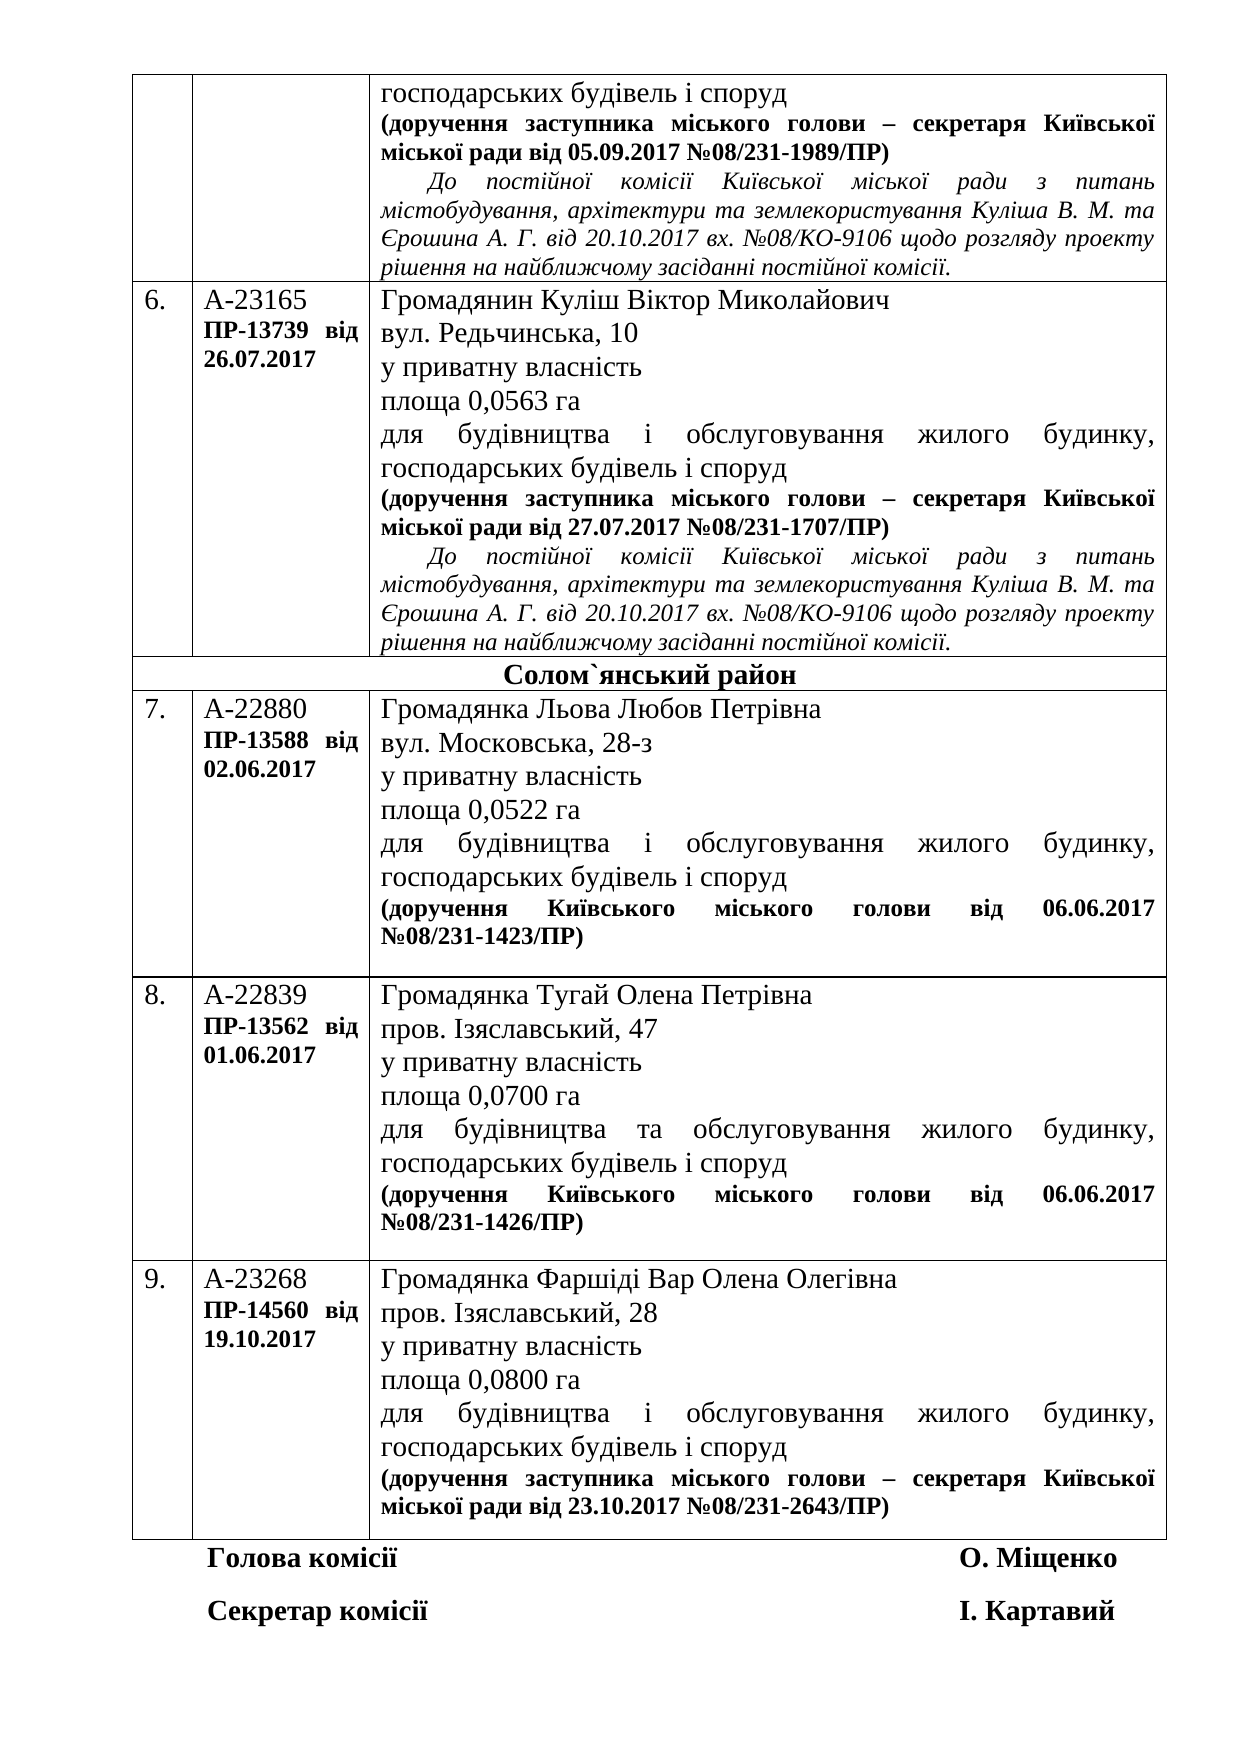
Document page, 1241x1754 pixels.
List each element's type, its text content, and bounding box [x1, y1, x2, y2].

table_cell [193, 75, 369, 281]
table_cell [133, 75, 192, 281]
text Голова комісії О. Міщенко [207, 1540, 1151, 1574]
table_cell Солом`янський район [133, 657, 1166, 690]
table_cell А-23268 ПР-14560 від 19.10.2017 [193, 1261, 369, 1539]
table_cell Громадянин Куліш Віктор Миколайович вул. Редьчинська, 10 у приватну власність площа 0,0563 га для будівництва і обслуговування жилого будинку, господарських будівель і споруд (доручення заступника міського голови – секретаря Київської міської ради від 27.07.2017 №08/231-1707/ПР) До постійної комісії Київської міської ради з питань містобудування, архітектури та землекористування Куліша В. М. та Єрошина А. Г. від 20.10.2017 вх. №08/КО-9106 щодо розгляду проекту рішення на найближчому засіданні постійної комісії. [370, 282, 1166, 656]
text Секретар комісії І. Картавий [148, 1593, 1151, 1627]
table_cell [133, 282, 192, 656]
table_cell Громадянка Фаршіді Вар Олена Олегівна пров. Ізяславський, 28 у приватну власність площа 0,0800 га для будівництва і обслуговування жилого будинку, господарських будівель і споруд (доручення заступника міського голови – секретаря Київської міської ради від 23.10.2017 №08/231-2643/ПР) [370, 1261, 1166, 1539]
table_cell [370, 75, 1166, 281]
table_cell [133, 691, 192, 976]
table_cell Громадянка Льова Любов Петрівна вул. Московська, 28-з у приватну власність площа 0,0522 га для будівництва і обслуговування жилого будинку, господарських будівель і споруд (доручення Київського міського голови від 06.06.2017 №08/231-1423/ПР) [370, 691, 1166, 976]
table_cell [133, 1261, 192, 1539]
table_cell А-23165 ПР-13739 від 26.07.2017 [193, 282, 369, 656]
table_cell А-22839 ПР-13562 від 01.06.2017 [193, 978, 369, 1260]
table_cell Громадянка Тугай Олена Петрівна пров. Ізяславський, 47 у приватну власність площа 0,0700 га для будівництва та обслуговування жилого будинку, господарських будівель і споруд (доручення Київського міського голови від 06.06.2017 №08/231-1426/ПР) [370, 978, 1166, 1260]
table_cell [133, 978, 192, 1260]
table_cell А-22880 ПР-13588 від 02.06.2017 [193, 691, 369, 976]
